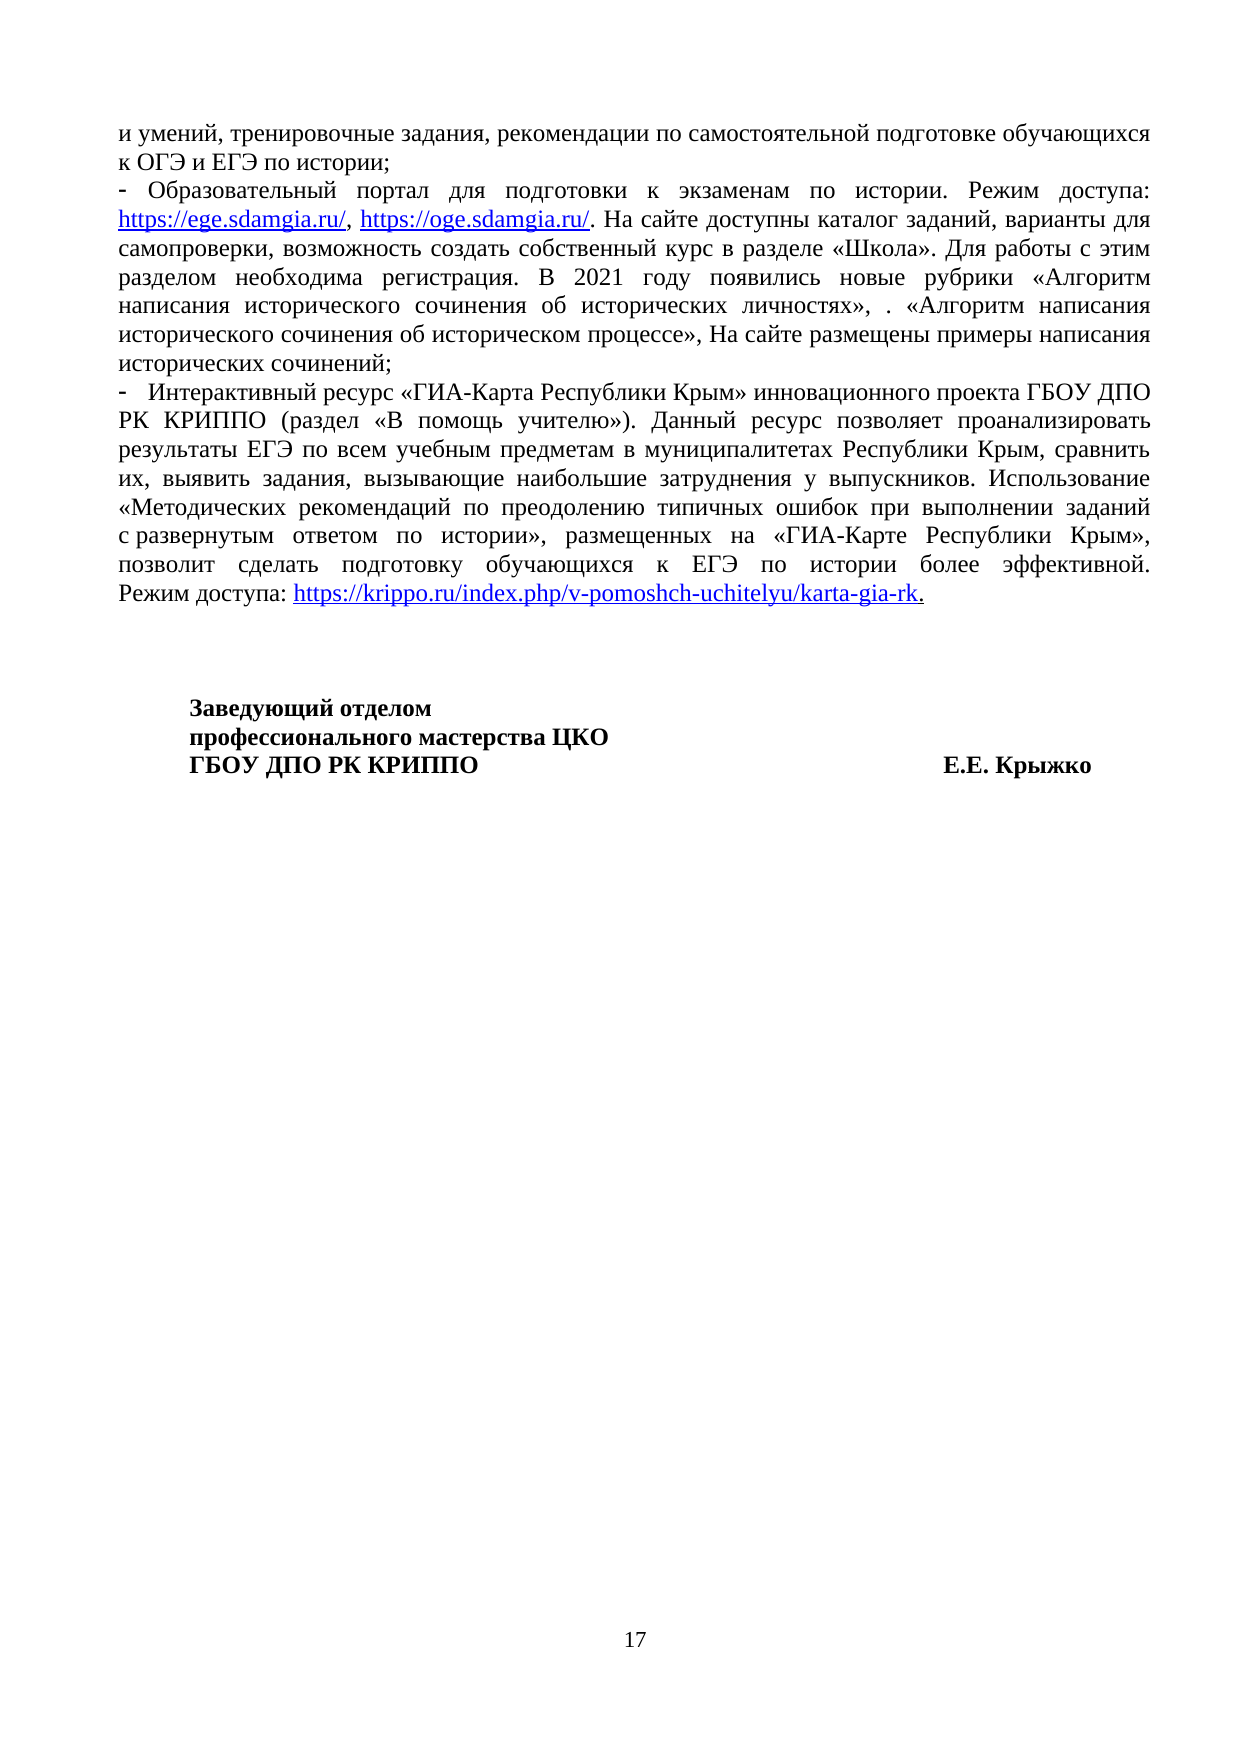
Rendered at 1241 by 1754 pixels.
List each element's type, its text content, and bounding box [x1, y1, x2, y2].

subtitle Заведующий отделом [189, 693, 1152, 722]
list Интерактивный ресурс «ГИА-Карта Республики Крым» инновационного проекта ГБОУ ДПО РК КРИППО (раздел «В помощь учителю»). Данный ресурс позволяет проанализировать результаты ЕГЭ по всем учебным предметам в муниципалитетах Республики Крым, сравнить их, выявить задания, вызывающие наибольшие затруднения у выпускников. Использование «Методических рекомендаций по преодолению типичных ошибок при выполнении заданий с развернутым ответом по истории», размещенных на «ГИА-Карте Республики Крым», позволит сделать подготовку обучающихся к ЕГЭ по истории более эффективной. Режим доступа: https://krippo.ru/index.php/v-pomoshch-uchitelyu/karta-gia-rk. [118, 377, 1152, 607]
subtitle профессионального мастерства ЦКО [189, 722, 1152, 751]
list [118, 118, 1152, 176]
subtitle ГБОУ ДПО РК КРИППО Е.Е. Крыжко [189, 751, 1152, 779]
list Образовательный портал для подготовки к экзаменам по истории. Режим доступа: https://ege.sdamgia.ru/, https://oge.sdamgia.ru/. На сайте доступны каталог заданий, варианты для самопроверки, возможность создать собственный курс в разделе «Школа». Для работы с этим разделом необходима регистрация. В 2021 году появились новые рубрики «Алгоритм написания исторического сочинения об исторических личностях», . «Алгоритм написания исторического сочинения об историческом процессе», На сайте размещены примеры написания исторических сочинений; [118, 176, 1152, 377]
